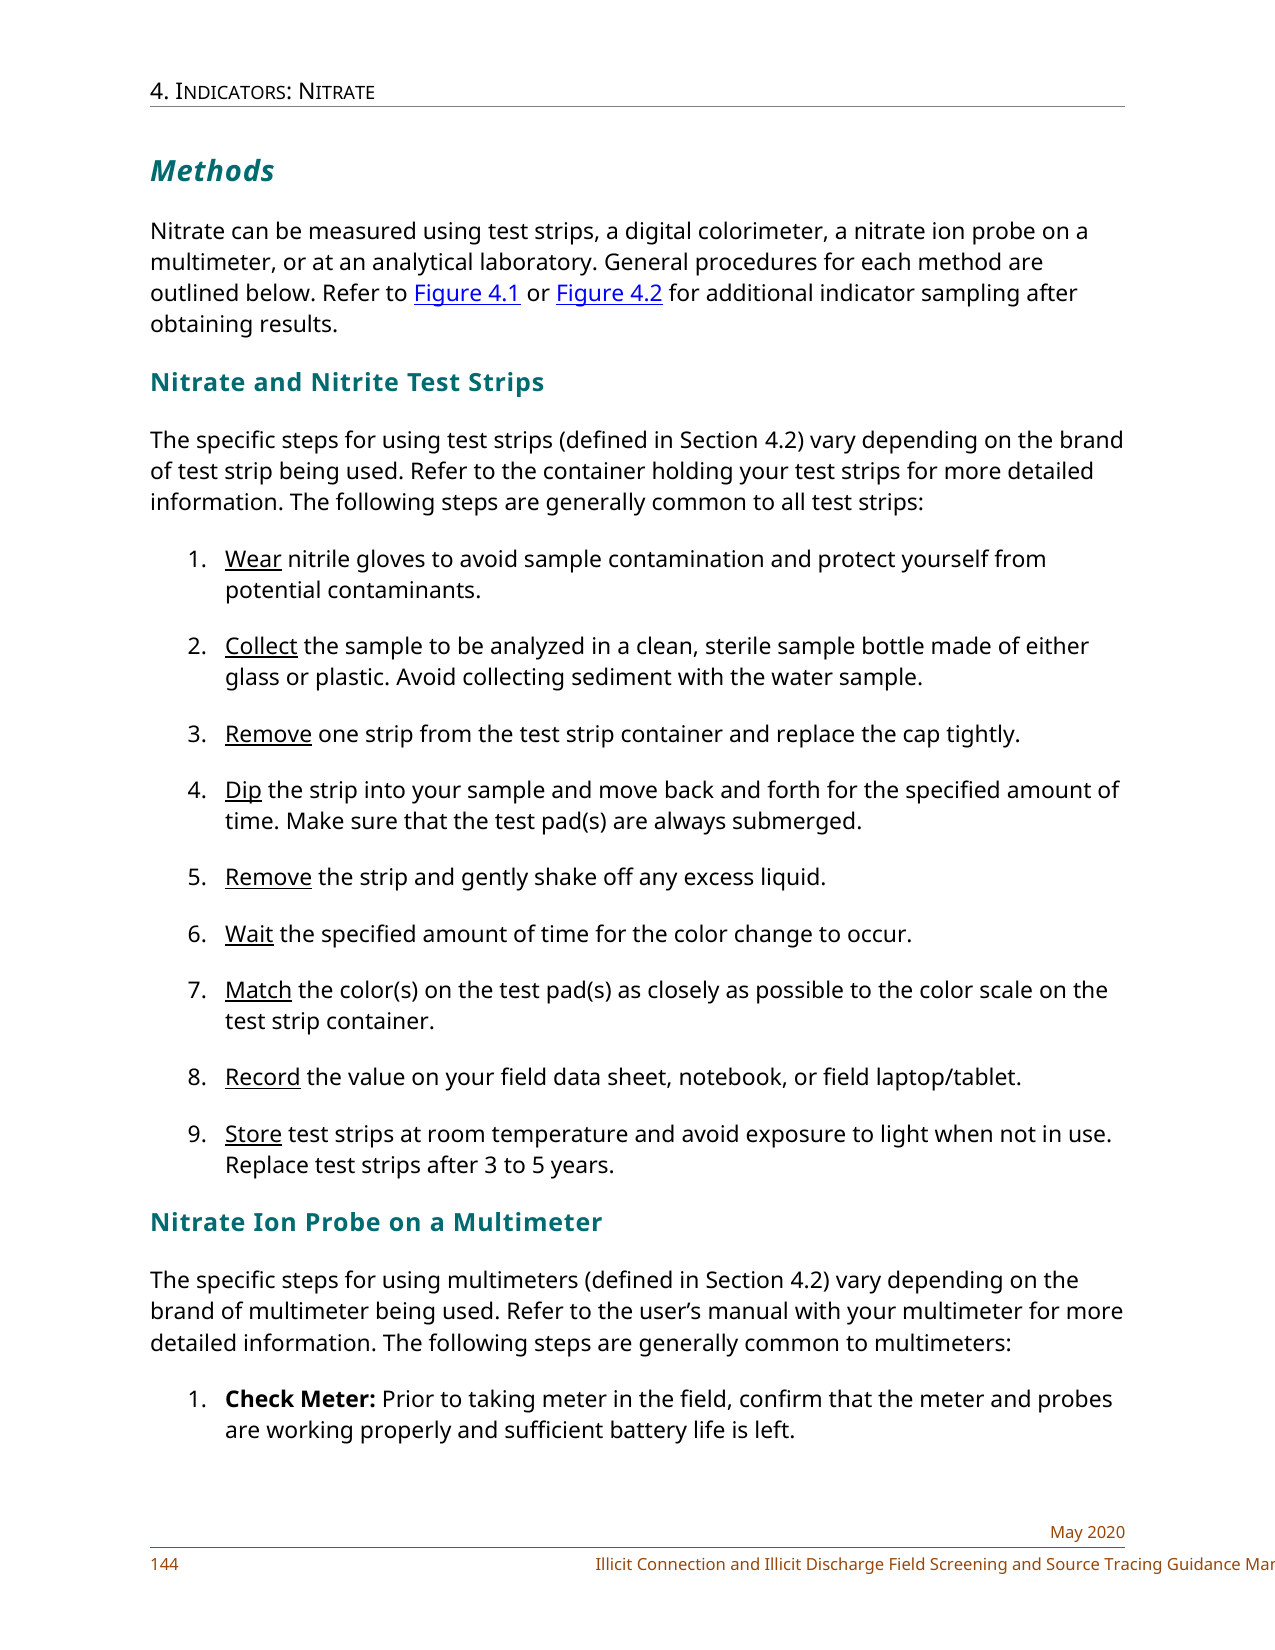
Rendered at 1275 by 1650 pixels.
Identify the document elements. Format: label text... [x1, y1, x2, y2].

subtitle Nitrate and Nitrite Test Strips [150, 365, 1125, 399]
list Dip the strip into your sample and move back and forth for the specified amount of time. Make sure that the test pad(s) are always submerged. [187, 774, 1125, 836]
list Remove the strip and gently shake off any excess liquid. [187, 861, 1125, 892]
list Wait the specified amount of time for the color change to occur. [187, 917, 1125, 949]
text The specific steps for using multimeters (defined in Section 4.2) vary depending on the brand of multimeter being used. Refer to the user’s manual with your multimeter for more detailed information. The following steps are generally common to multimeters: [150, 1264, 1125, 1358]
list Match the color(s) on the test pad(s) as closely as possible to the color scale on the test strip container. [187, 974, 1125, 1036]
list Record the value on your field data sheet, notebook, or field laptop/tablet. [187, 1061, 1125, 1092]
list Store test strips at room temperature and avoid exposure to light when not in use. Replace test strips after 3 to 5 years. [187, 1117, 1125, 1180]
list Wear nitrile gloves to avoid sample contamination and protect yourself from potential contaminants. [187, 542, 1125, 605]
list Collect the sample to be analyzed in a clean, sterile sample bottle made of either glass or plastic. Avoid collecting sediment with the water sample. [187, 630, 1125, 692]
text Nitrate can be measured using test strips, a digital colorimeter, a nitrate ion probe on a multimeter, or at an analytical laboratory. General procedures for each method are outlined below. Refer to Figure 4.1 or Figure 4.2 for additional indicator sampling after obtaining results. [150, 215, 1125, 340]
subtitle Methods [150, 150, 1125, 190]
list Remove one strip from the test strip container and replace the cap tightly. [187, 717, 1125, 749]
subtitle Nitrate Ion Probe on a Multimeter [150, 1205, 1125, 1239]
text The specific steps for using test strips (defined in Section 4.2) vary depending on the brand of test strip being used. Refer to the container holding your test strips for more detailed information. The following steps are generally common to all test strips: [150, 424, 1125, 517]
list Check Meter: Prior to taking meter in the field, confirm that the meter and probes are working properly and sufficient battery life is left. [187, 1383, 1125, 1445]
